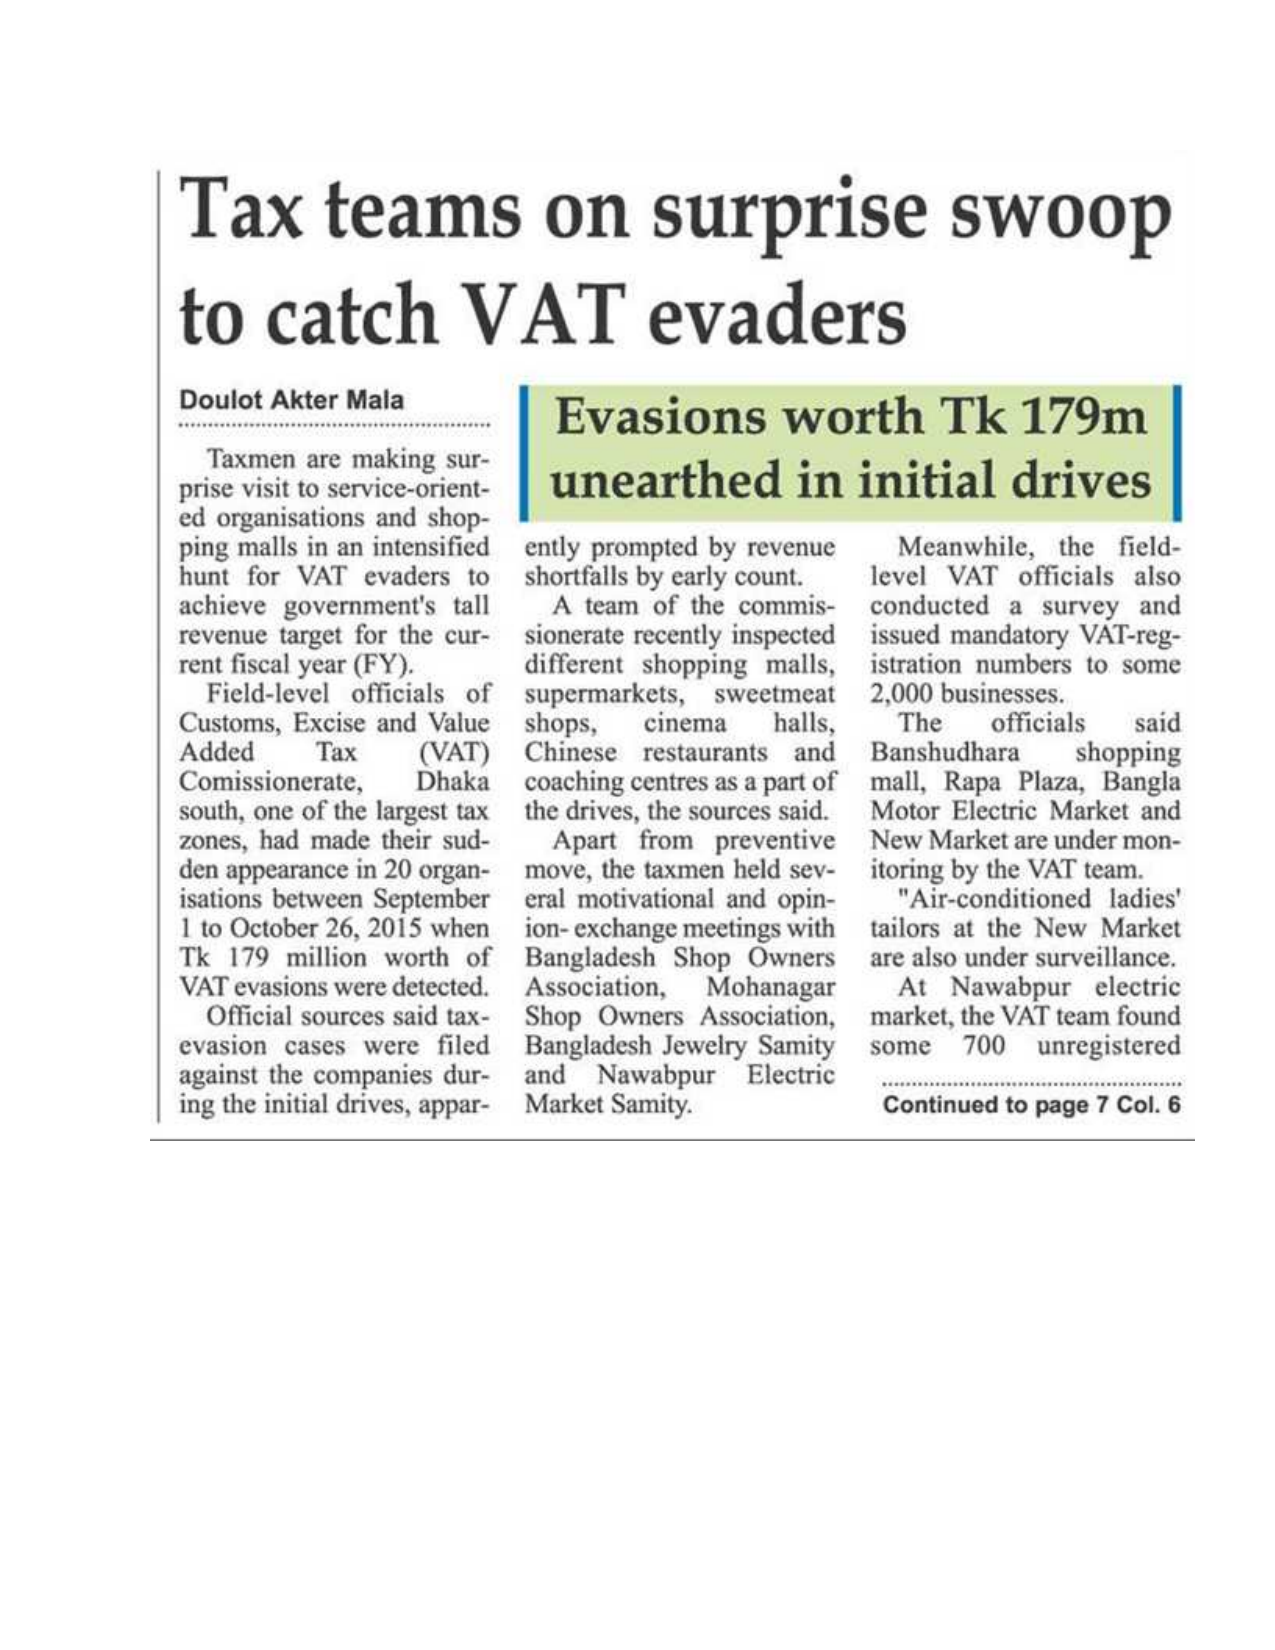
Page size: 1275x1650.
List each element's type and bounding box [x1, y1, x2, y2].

picture [150, 150, 1195, 1141]
